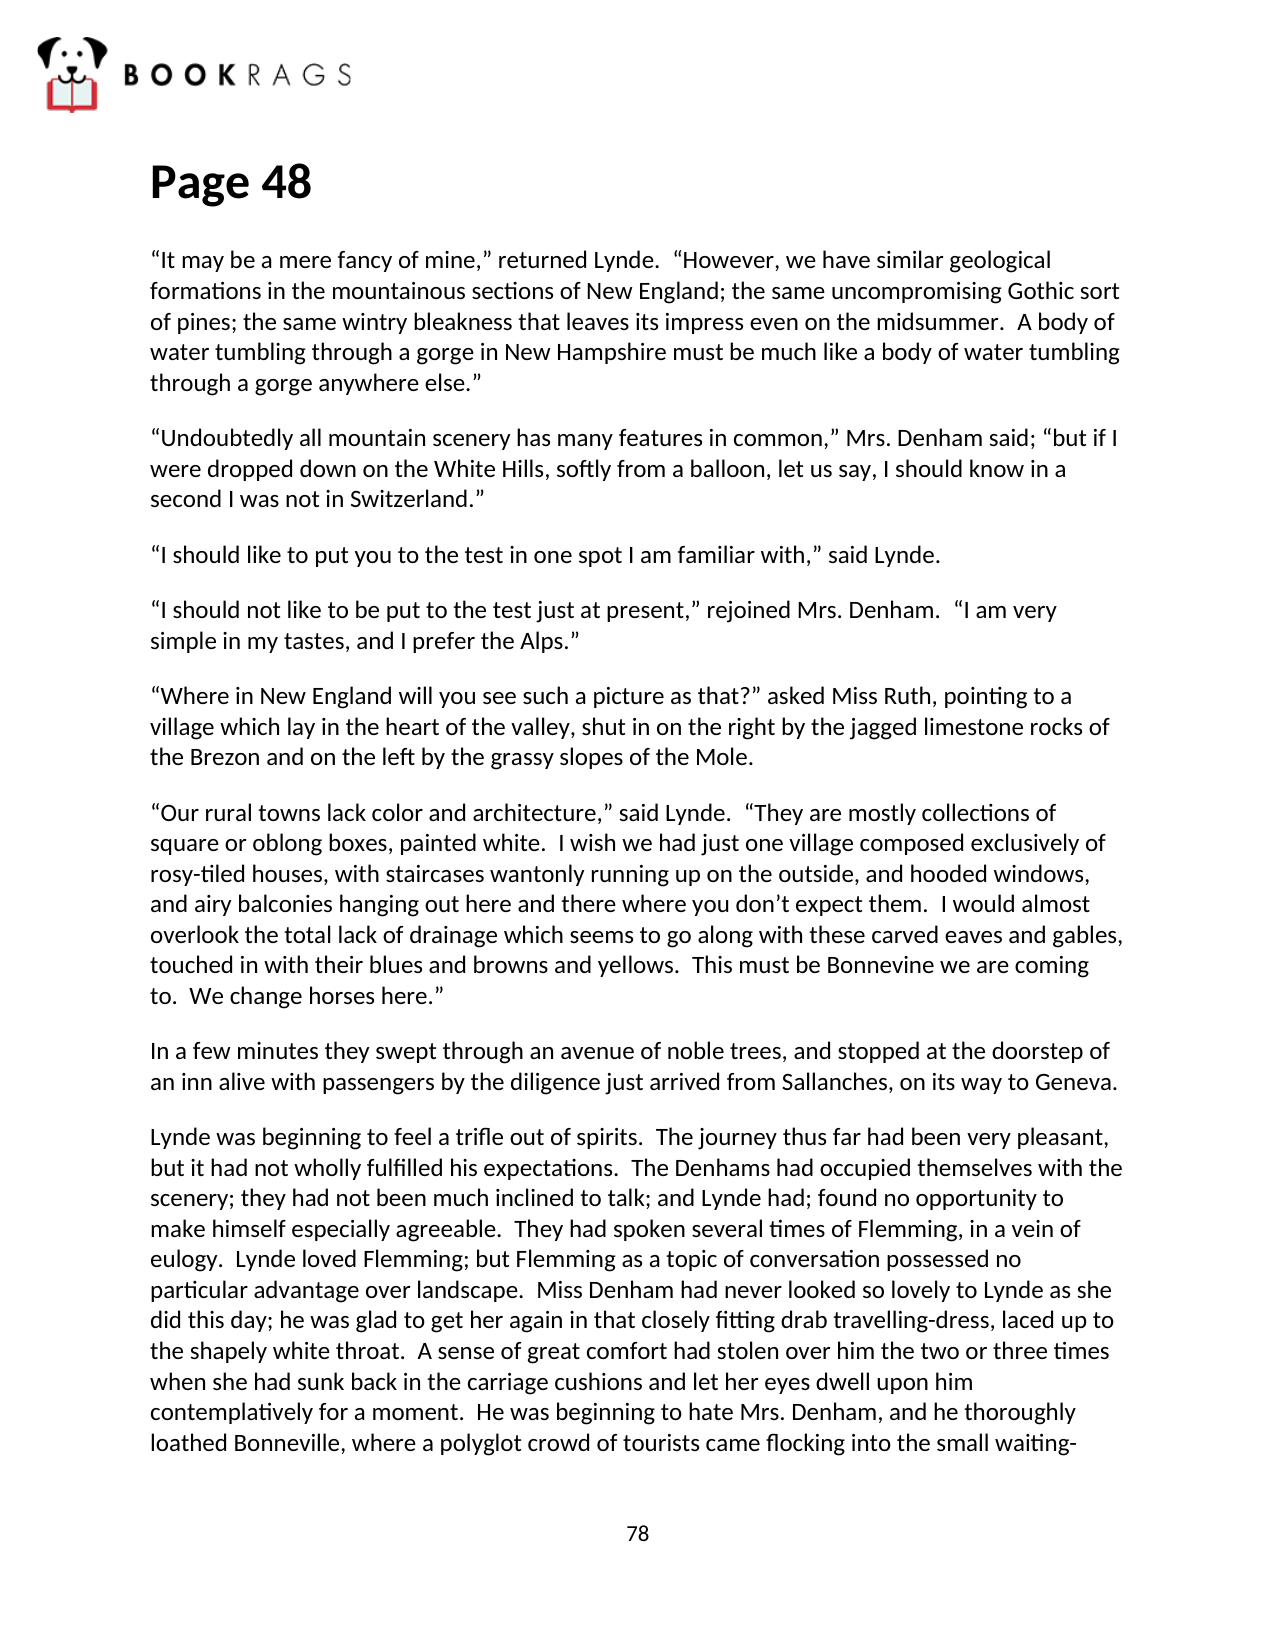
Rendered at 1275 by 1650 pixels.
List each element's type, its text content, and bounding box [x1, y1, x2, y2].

text Page 48 [150, 150, 1125, 211]
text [150, 1122, 1125, 1457]
picture [37, 37, 351, 113]
text “Where in New England will you see such a picture as that?” asked Miss Ruth, pointing to a village which lay in the heart of the valley, shut in on the right by the jagged limestone rocks of the Brezon and on the left by the grassy slopes of the Mole. [150, 680, 1125, 772]
text “I should not like to be put to the test just at present,” rejoined Mrs. Denham. “I am very simple in my tastes, and I prefer the Alps.” [150, 594, 1125, 655]
text In a few minutes they swept through an avenue of noble trees, and stopped at the doorstep of an inn alive with passengers by the diligence just arrived from Sallanches, on its way to Geneva. [150, 1036, 1125, 1097]
text “It may be a mere fancy of mine,” returned Lynde. “However, we have similar geological formations in the mountainous sections of New England; the same uncompromising Gothic sort of pines; the same wintry bleakness that leaves its impress even on the midsummer. A body of water tumbling through a gorge in New Hampshire must be much like a body of water tumbling through a gorge anywhere else.” [150, 244, 1125, 397]
text “Undoubtedly all mountain scenery has many features in common,” Mrs. Denham said; “but if I were dropped down on the White Hills, softly from a balloon, let us say, I should know in a second I was not in Switzerland.” [150, 422, 1125, 514]
text “Our rural towns lack color and architecture,” said Lynde. “They are mostly collections of square or oblong boxes, painted white. I wish we had just one village composed exclusively of rosy-tiled houses, with staircases wantonly running up on the outside, and hooded windows, and airy balconies hanging out here and there where you don’t expect them. I would almost overlook the total lack of drainage which seems to go along with these carved eaves and gables, touched in with their blues and browns and yellows. This must be Bonnevine we are coming to. We change horses here.” [150, 797, 1125, 1011]
text “I should like to put you to the test in one spot I am familiar with,” said Lynde. [150, 539, 1125, 569]
